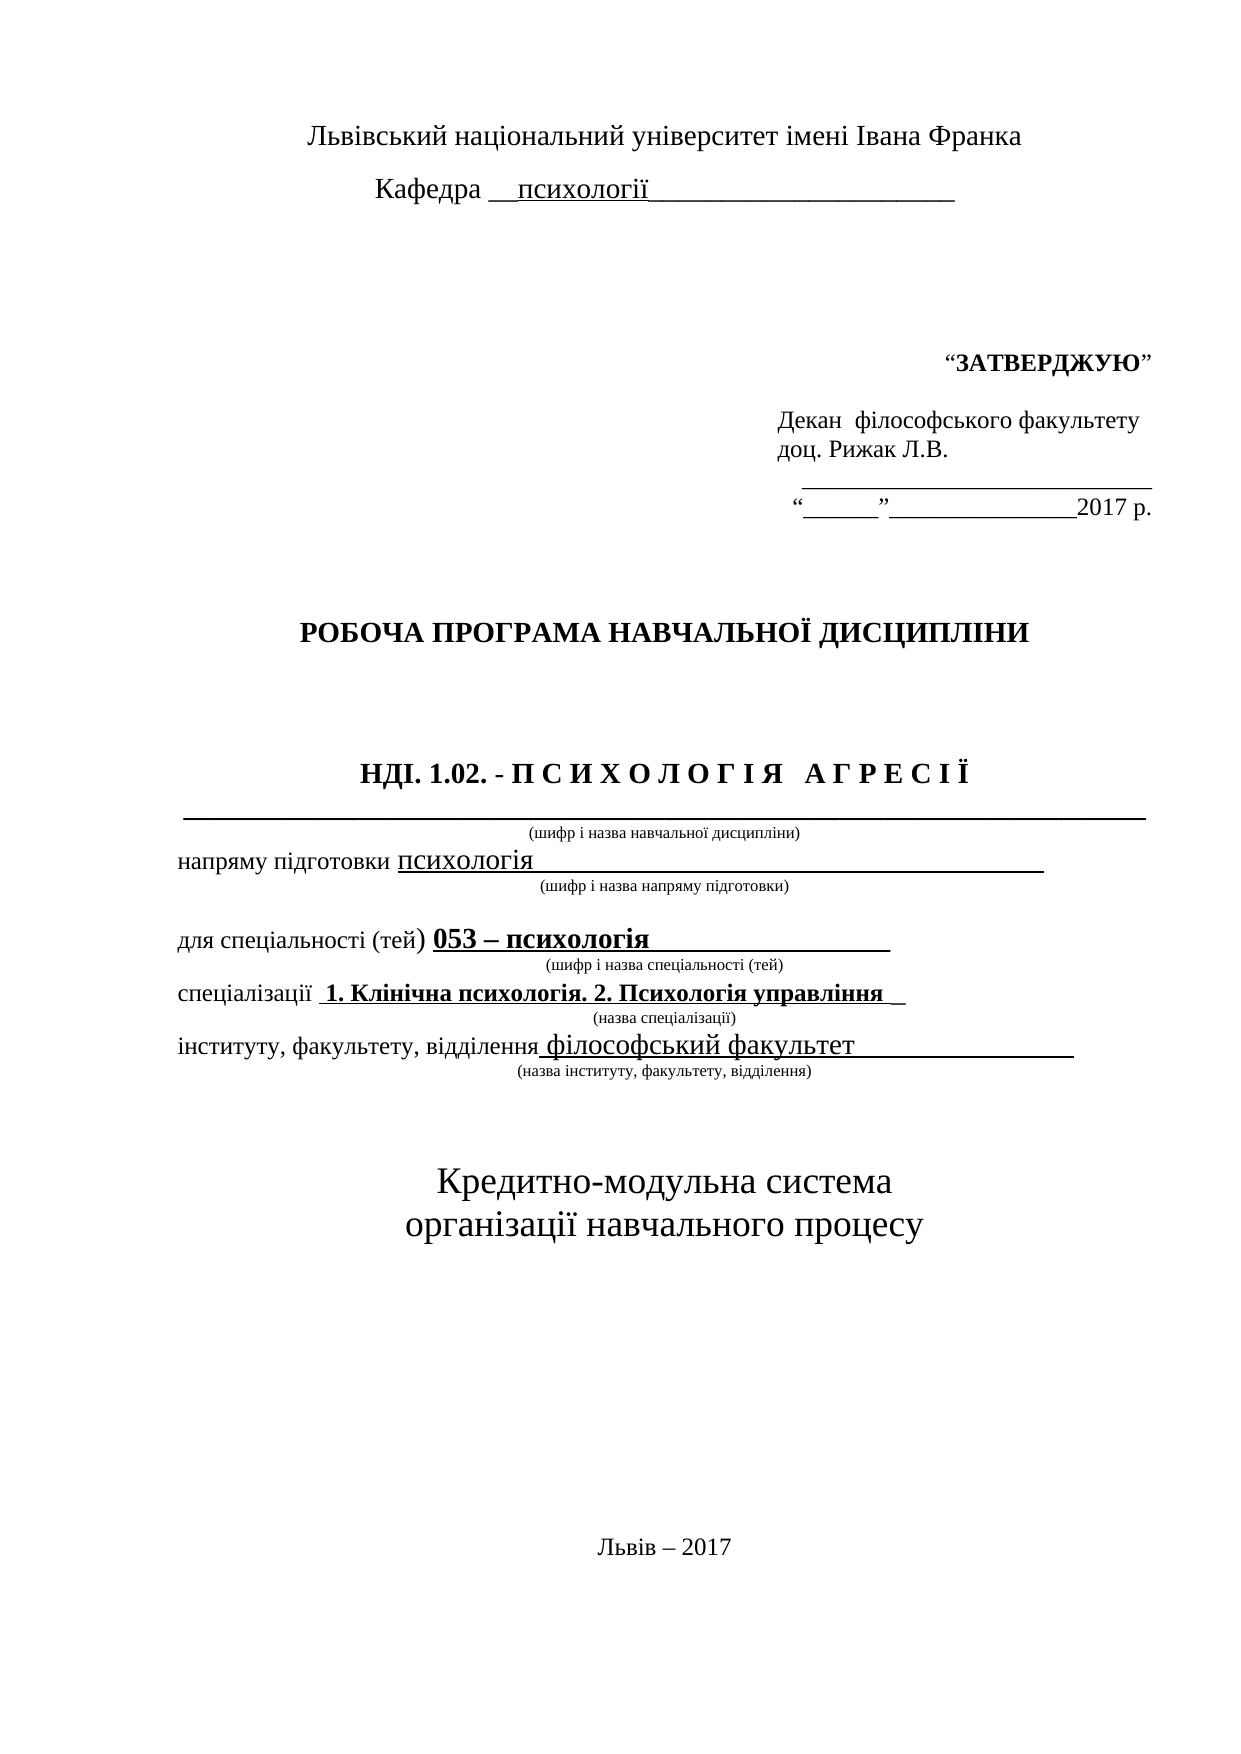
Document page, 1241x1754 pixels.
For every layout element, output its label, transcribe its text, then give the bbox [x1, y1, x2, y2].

text інституту, факультету, відділення філософський факультет_______________ [177, 1027, 1152, 1060]
text (шифр і назва напряму підготовки) [177, 876, 1152, 895]
text “______”_______________2017 р. [177, 492, 1152, 521]
text напряму підготовки психологія___________________________________ [177, 842, 1152, 876]
text НДІ. 1.02. - П С И Х О Л О Г І Я А Г Р Е С І Ї [177, 756, 1152, 789]
text Львів – 2017 [177, 1532, 1152, 1561]
text спеціалізації 1. Клінічна психологія. 2. Психологія управління _ [177, 974, 1152, 1008]
text Декан філософського факультету [177, 406, 1152, 434]
text (назва інституту, факультету, відділення) [177, 1060, 1152, 1079]
text “ЗАТВЕРДЖУЮ” [177, 348, 1152, 377]
text (шифр і назва спеціальності (тей) [177, 955, 1152, 974]
text організації навчального процесу [177, 1202, 1152, 1245]
text Кафедра __психології_____________________ [177, 171, 1152, 204]
text __________________________________________________________________ [177, 789, 1152, 823]
text для спеціальності (тей) 053 – психологія ________________ [177, 921, 1152, 955]
text (назва спеціалізації) [177, 1008, 1152, 1027]
text Кредитно-модульна система [177, 1158, 1152, 1202]
text ____________________________ [177, 463, 1152, 492]
subtitle РОБОЧА ПРОГРАМА НАВЧАЛЬНОЇ ДИСЦИПЛІНИ [177, 616, 1152, 649]
text (шифр і назва навчальної дисципліни) [177, 823, 1152, 842]
text доц. Рижак Л.В. [177, 434, 1152, 463]
text Львівський національний університет імені Івана Франка [177, 118, 1152, 152]
